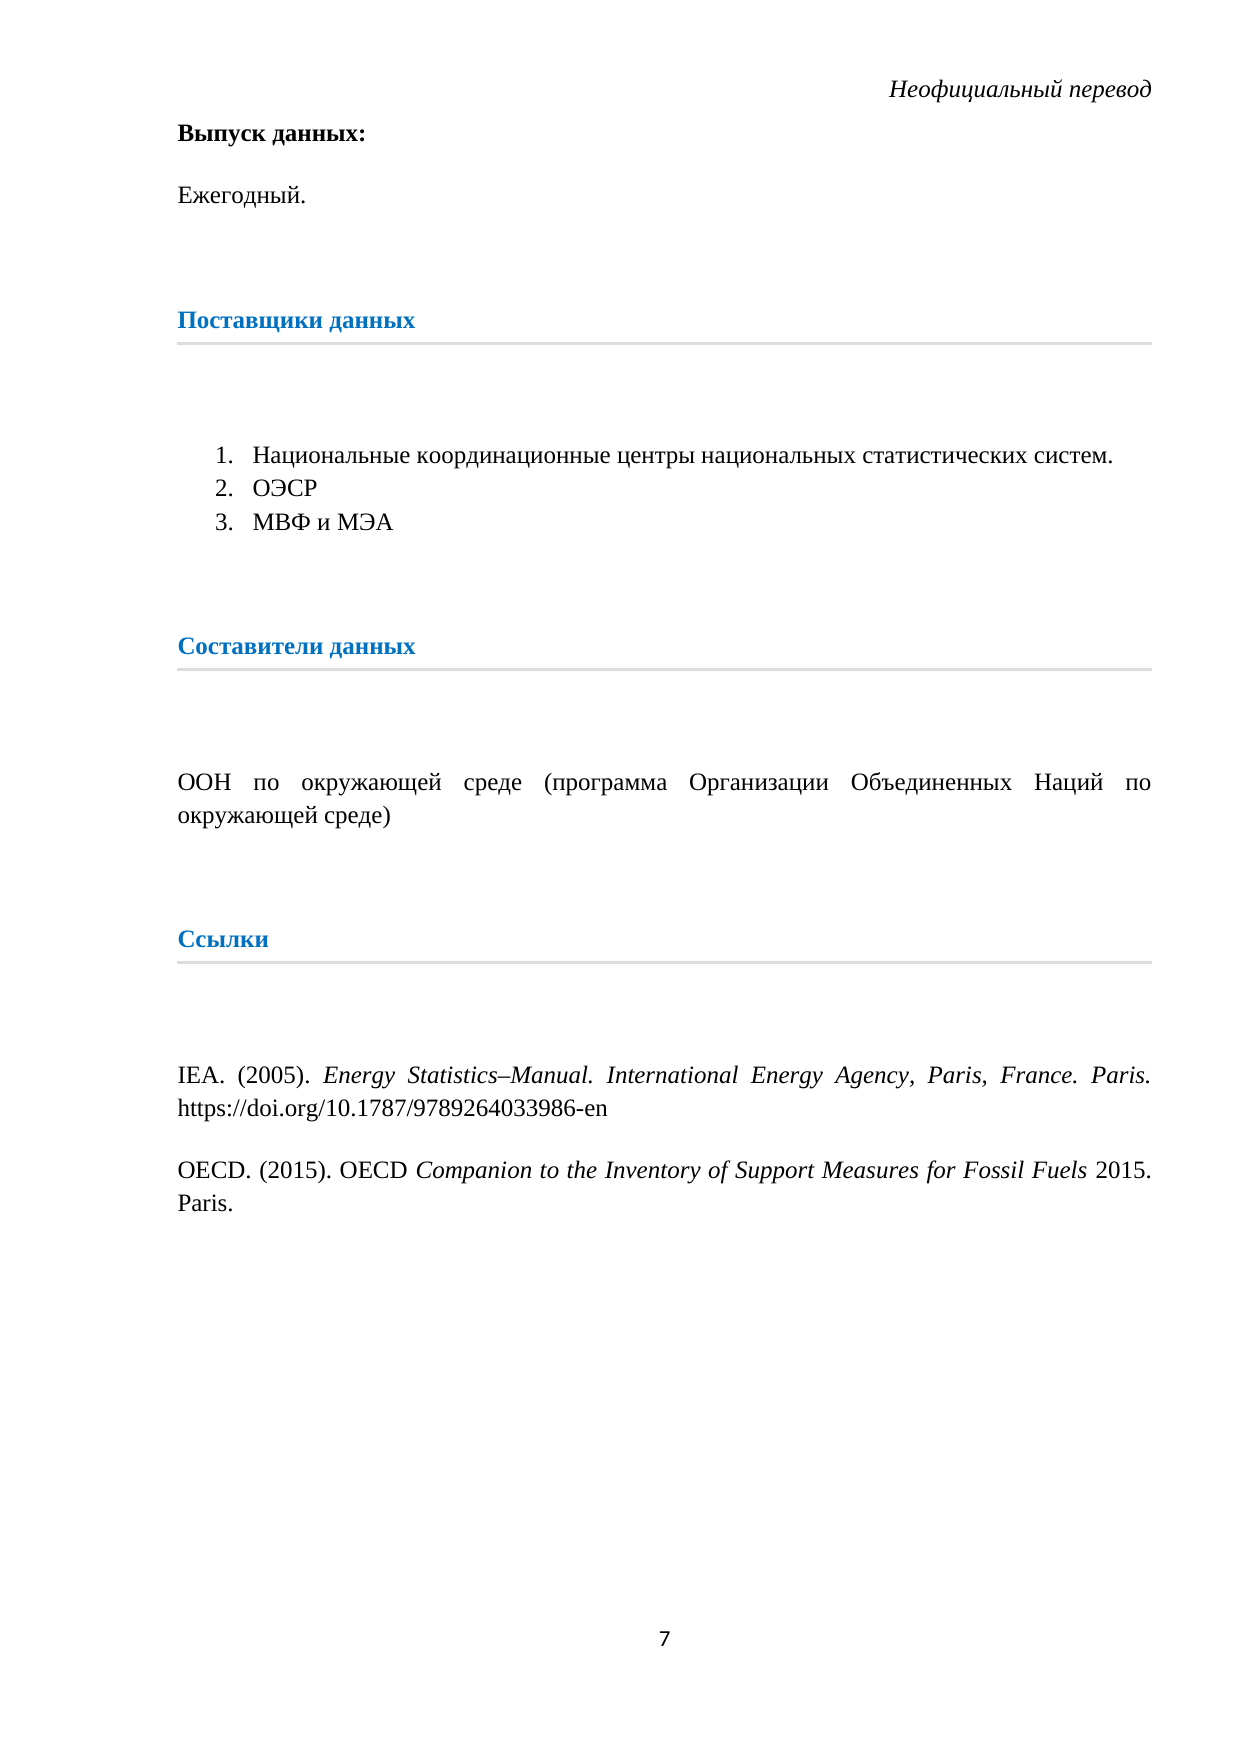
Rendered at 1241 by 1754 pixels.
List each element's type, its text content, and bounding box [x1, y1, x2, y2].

text Ежегодный. [177, 180, 1152, 209]
list МВФ и МЭА [215, 507, 1152, 535]
text Выпуск данных: [177, 118, 1152, 147]
text Ссылки [177, 924, 1152, 961]
text IEA. (2005). Energy Statistics–Manual. International Energy Agency, Paris, France. Paris. https://doi.org/10.1787/9789264033986-en [177, 1060, 1152, 1122]
list Национальные координационные центры национальных статистических систем. [215, 441, 1152, 469]
text OECD. (2015). OECD Companion to the Inventory of Support Measures for Fossil Fuels 2015. Paris. [177, 1155, 1152, 1217]
list ОЭСР [215, 473, 1152, 502]
text Поставщики данных [177, 305, 1152, 342]
text Составители данных [177, 631, 1152, 668]
list ООН по окружающей среде (программа Организации Объединенных Наций по окружающей среде) [177, 767, 1152, 828]
